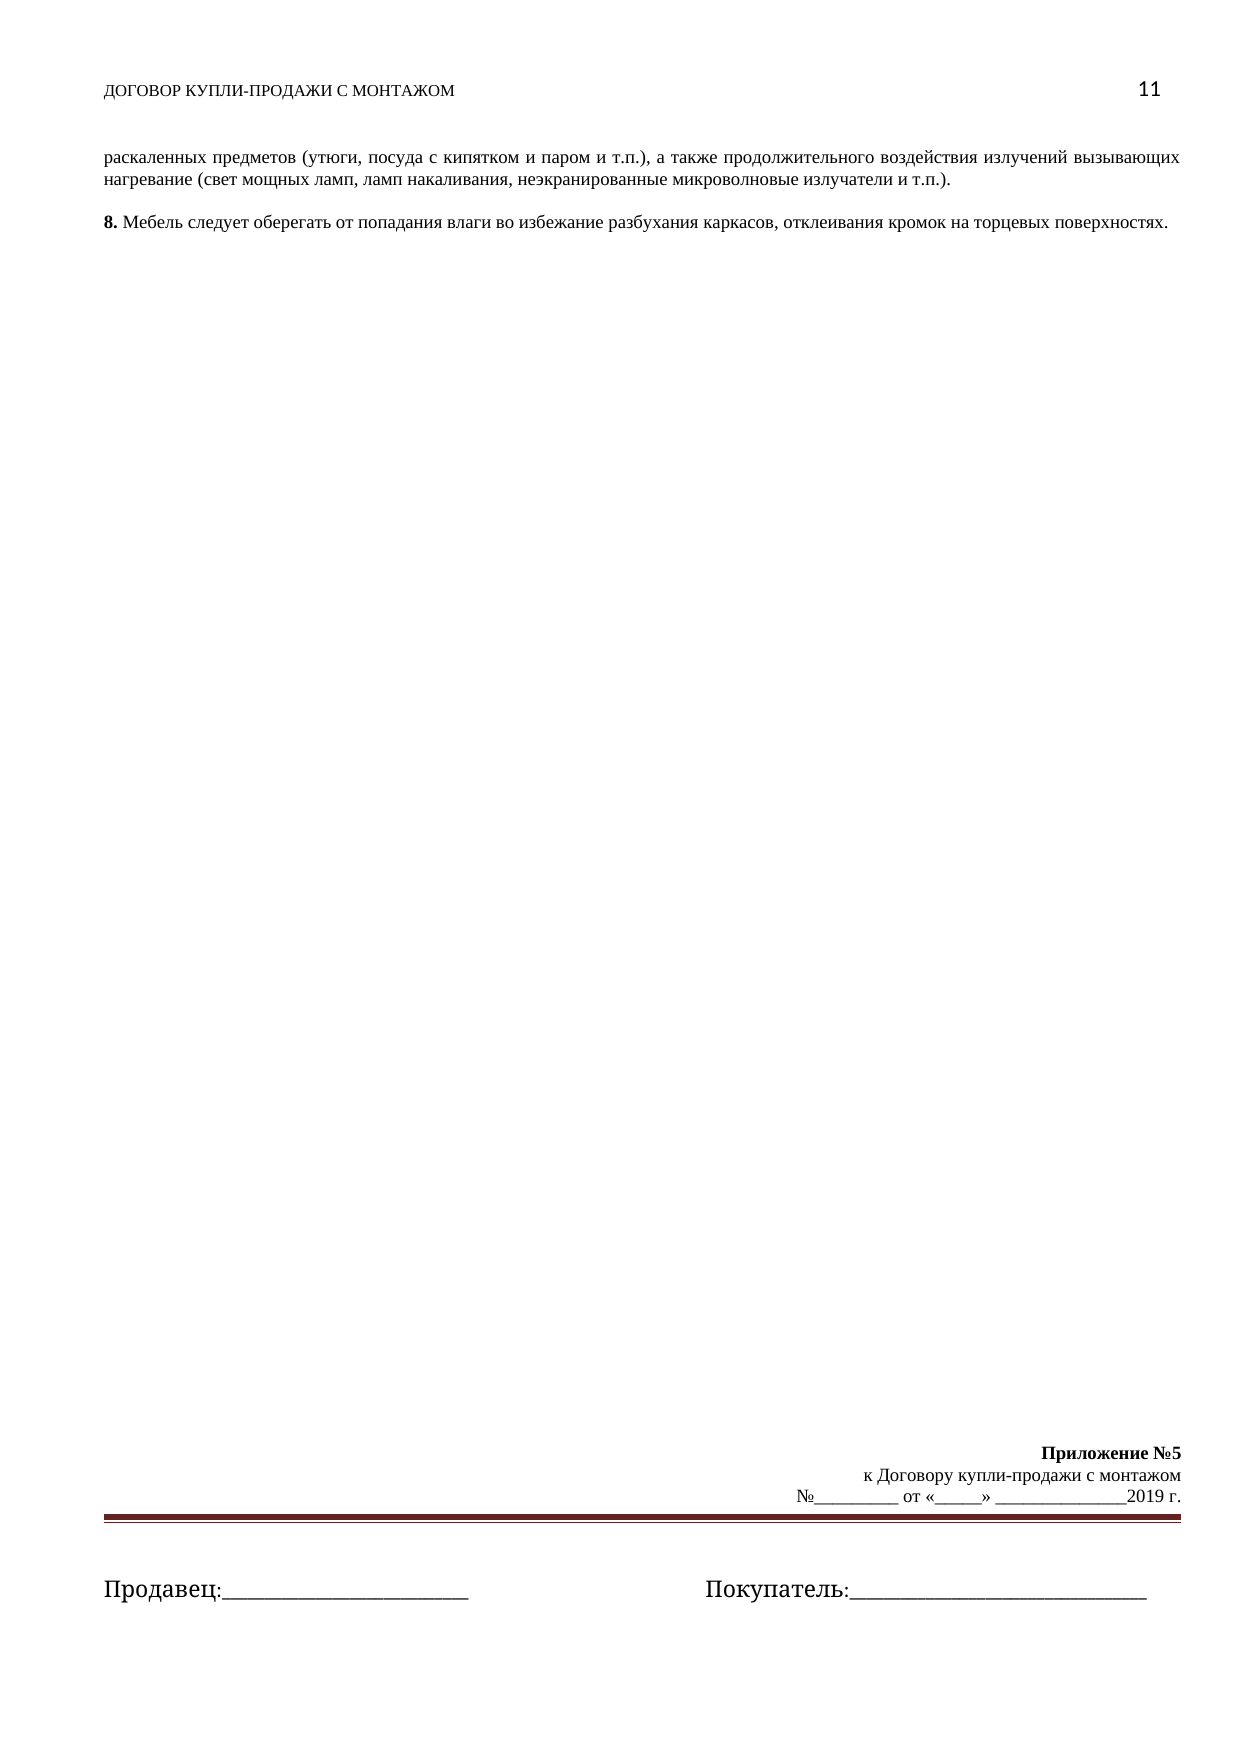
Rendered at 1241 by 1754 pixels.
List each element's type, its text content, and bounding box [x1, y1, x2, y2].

text №_________ от «_____» ______________2019 г. [103, 1485, 1181, 1507]
text Приложение №5 [103, 1442, 1181, 1464]
text 8. Мебель следует оберегать от попадания влаги во избежание разбухания каркасов, отклеивания кромок на торцевых поверхностях. [103, 211, 1181, 232]
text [103, 146, 1181, 189]
text к Договору купли-продажи с монтажом [103, 1464, 1181, 1485]
